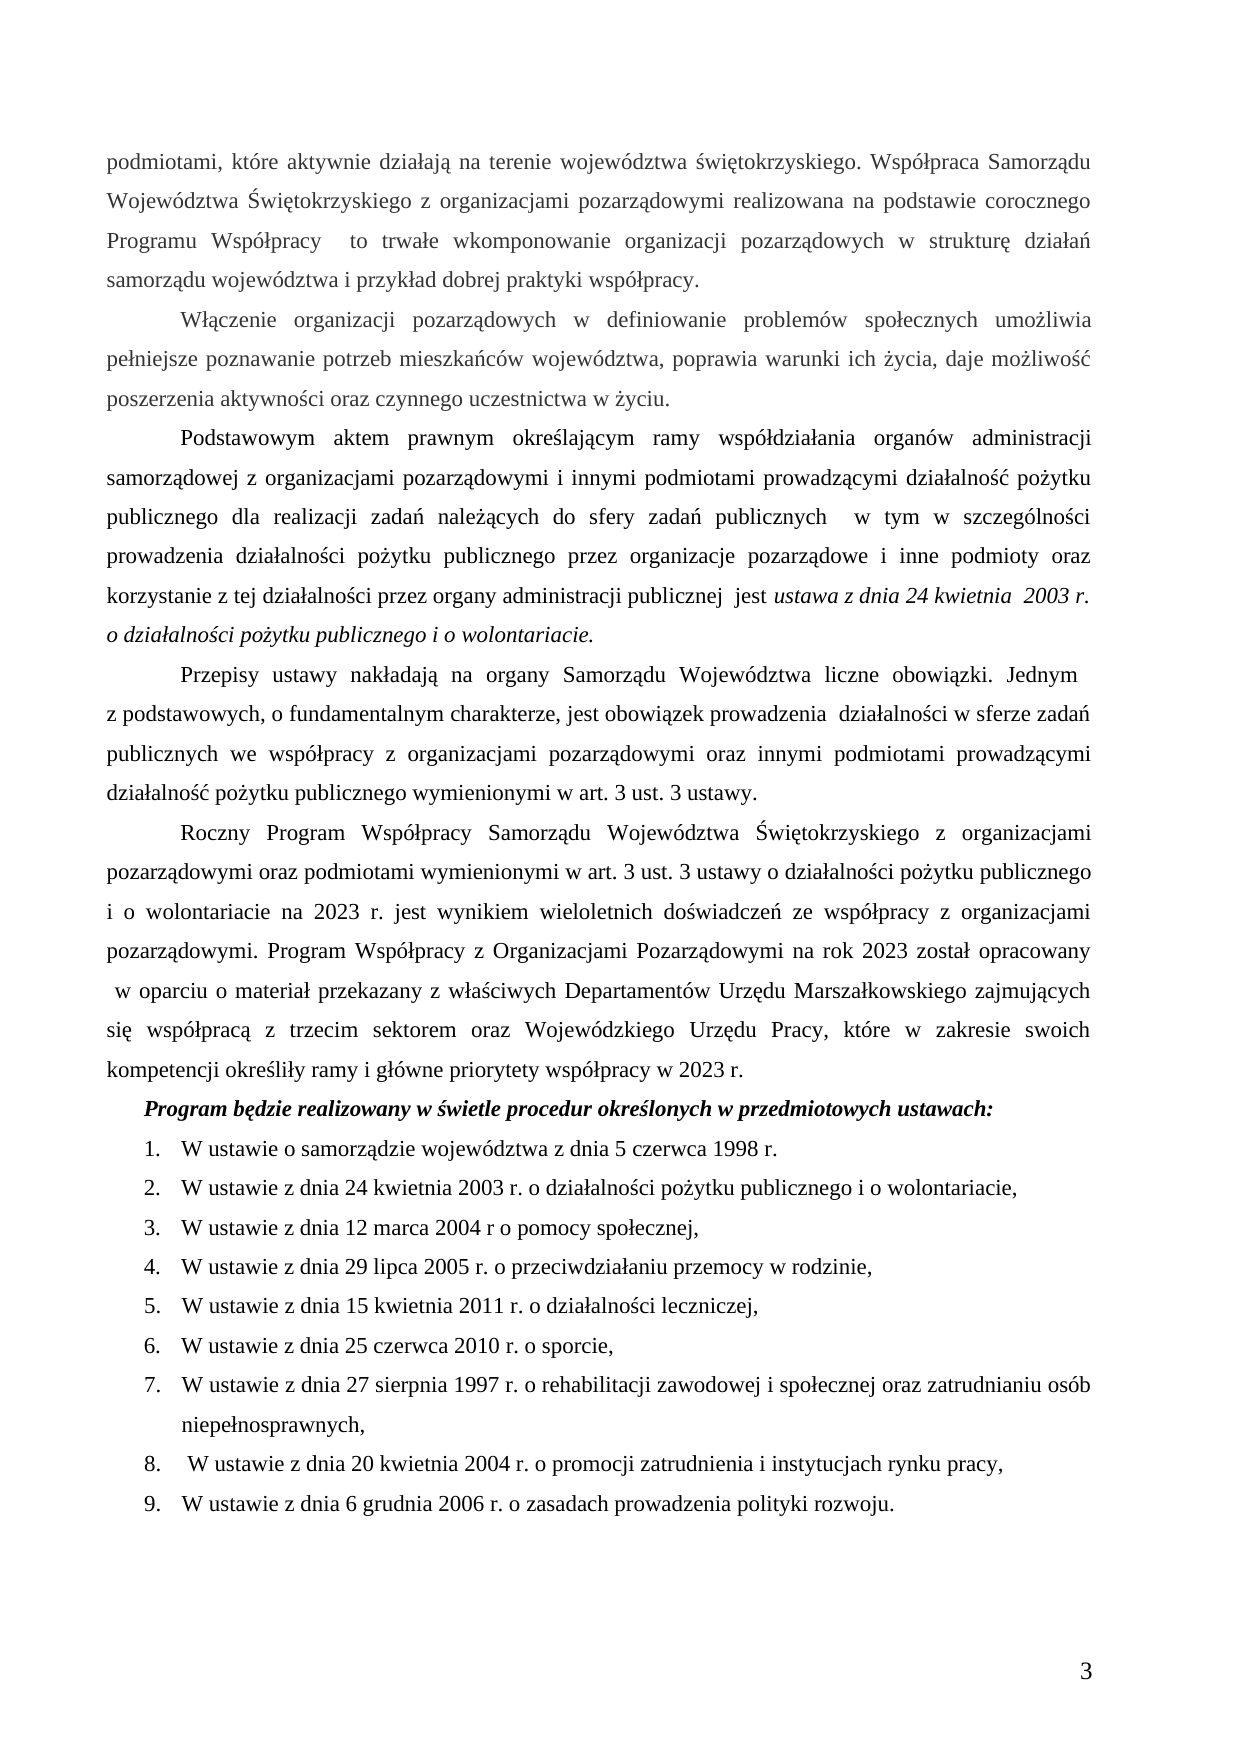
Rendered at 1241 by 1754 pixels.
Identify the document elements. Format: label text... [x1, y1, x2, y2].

list W ustawie z dnia 29 lipca 2005 r. o przeciwdziałaniu przemocy w rodzinie, [143, 1253, 1092, 1279]
text Podstawowym aktem prawnym określającym ramy współdziałania organów administracji samorządowej z organizacjami pozarządowymi i innymi podmiotami prowadzącymi działalność pożytku publicznego dla realizacji zadań należących do sfery zadań publicznych w tym w szczególności prowadzenia działalności pożytku publicznego przez organizacje pozarządowe i inne podmioty oraz korzystanie z tej działalności przez organy administracji publicznej jest ustawa z dnia 24 kwietnia 2003 r. o działalności pożytku publicznego i o wolontariacie. [106, 424, 1092, 648]
list W ustawie o samorządzie województwa z dnia 5 czerwca 1998 r. [143, 1135, 1092, 1161]
text Roczny Program Współpracy Samorządu Województwa Świętokrzyskiego z organizacjami pozarządowymi oraz podmiotami wymienionymi w art. 3 ust. 3 ustawy o działalności pożytku publicznego i o wolontariacie na 2023 r. jest wynikiem wieloletnich doświadczeń ze współpracy z organizacjami pozarządowymi. Program Współpracy z Organizacjami Pozarządowymi na rok 2023 został opracowany w oparciu o materiał przekazany z właściwych Departamentów Urzędu Marszałkowskiego zajmujących się współpracą z trzecim sektorem oraz Wojewódzkiego Urzędu Pracy, które w zakresie swoich kompetencji określiły ramy i główne priorytety współpracy w 2023 r. [106, 819, 1092, 1082]
list W ustawie z dnia 25 czerwca 2010 r. o sporcie, [143, 1332, 1092, 1358]
list W ustawie z dnia 24 kwietnia 2003 r. o działalności pożytku publicznego i o wolontariacie, [143, 1174, 1092, 1201]
text Program będzie realizowany w świetle procedur określonych w przedmiotowych ustawach: [106, 1095, 1092, 1122]
list W ustawie z dnia 6 grudnia 2006 r. o zasadach prowadzenia polityki rozwoju. [144, 1490, 1092, 1516]
list W ustawie z dnia 20 kwietnia 2004 r. o promocji zatrudnienia i instytucjach rynku pracy, [144, 1451, 1092, 1477]
list W ustawie z dnia 12 marca 2004 r o pomocy społecznej, [143, 1214, 1092, 1240]
list W ustawie z dnia 15 kwietnia 2011 r. o działalności leczniczej, [144, 1293, 1092, 1319]
list W ustawie z dnia 27 sierpnia 1997 r. o rehabilitacji zawodowej i społecznej oraz zatrudnianiu osób niepełnosprawnych, [144, 1372, 1092, 1437]
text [106, 148, 1092, 292]
text Przepisy ustawy nakładają na organy Samorządu Województwa liczne obowiązki. Jednym z podstawowych, o fundamentalnym charakterze, jest obowiązek prowadzenia działalności w sferze zadań publicznych we współpracy z organizacjami pozarządowymi oraz innymi podmiotami prowadzącymi działalność pożytku publicznego wymienionymi w art. 3 ust. 3 ustawy. [106, 661, 1092, 806]
text Włączenie organizacji pozarządowych w definiowanie problemów społecznych umożliwia pełniejsze poznawanie potrzeb mieszkańców województwa, poprawia warunki ich życia, daje możliwość poszerzenia aktywności oraz czynnego uczestnictwa w życiu. [106, 306, 1092, 411]
